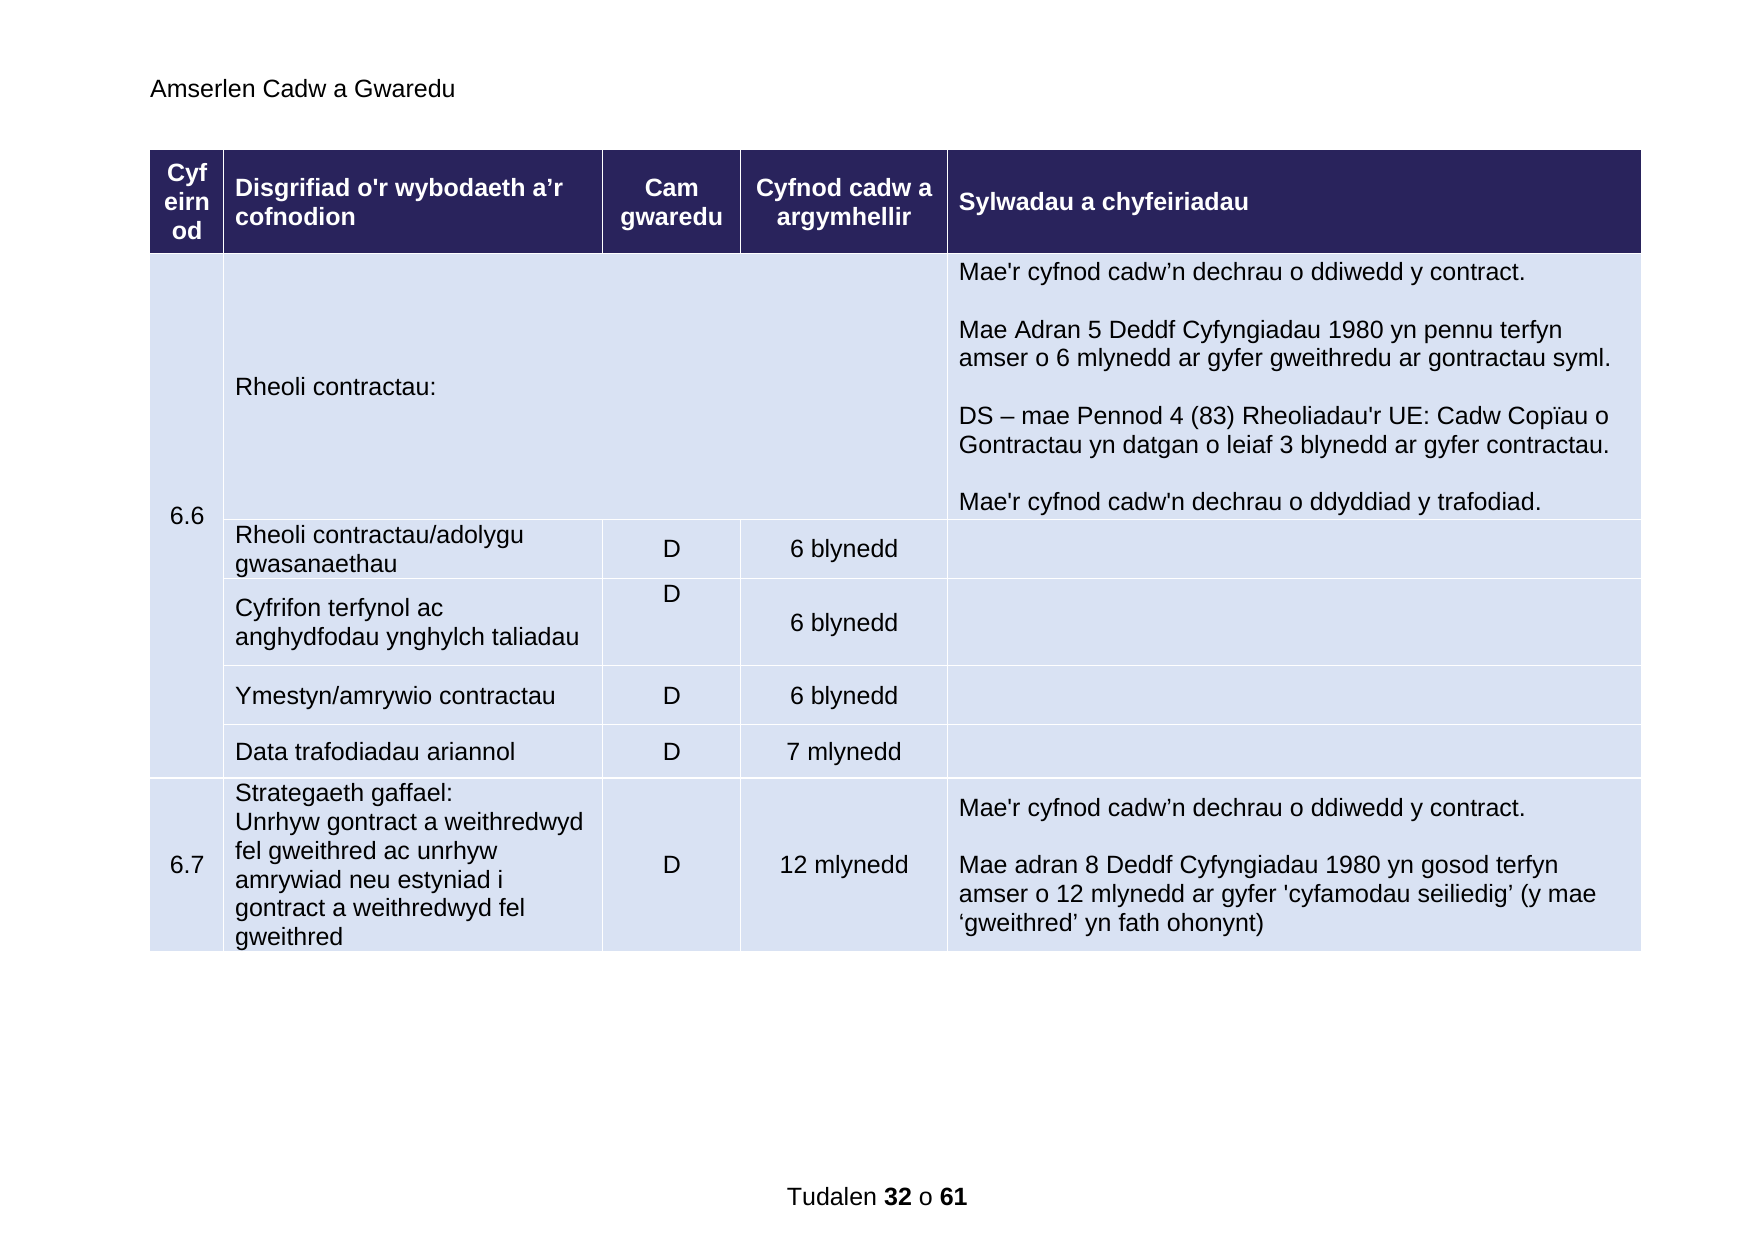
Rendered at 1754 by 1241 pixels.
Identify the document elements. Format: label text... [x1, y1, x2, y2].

table_cell 6 blynedd [741, 666, 947, 724]
table_header Cyfnod cadw a argymhellir [741, 150, 947, 253]
table_cell 6.6 [150, 254, 223, 777]
table_cell Cyfrifon terfynol ac anghydfodau ynghylch taliadau [224, 579, 602, 665]
table_cell 6 blynedd [741, 579, 947, 665]
table_cell 12 mlynedd [741, 779, 947, 951]
table_cell 7 mlynedd [741, 725, 947, 777]
table_header Cyfeirnod [150, 150, 223, 253]
table_header Cam gwaredu [603, 150, 740, 253]
table_cell Rheoli contractau: [224, 254, 947, 519]
table_header Sylwadau a chyfeiriadau [948, 150, 1641, 253]
table_cell [948, 520, 1641, 578]
table_cell D [603, 725, 740, 777]
table_cell Strategaeth gaffael: Unrhyw gontract a weithredwyd fel gweithred ac unrhyw amrywiad neu estyniad i gontract a weithredwyd fel gweithred [224, 779, 602, 951]
table_cell D [603, 520, 740, 578]
table_cell Data trafodiadau ariannol [224, 725, 602, 777]
table_cell [948, 579, 1641, 665]
table_cell Ymestyn/amrywio contractau [224, 666, 602, 724]
table_cell [948, 666, 1641, 724]
table_cell 6 blynedd [741, 520, 947, 578]
table_cell 6.7 [150, 779, 223, 951]
table_cell [948, 725, 1641, 777]
table_cell D [603, 666, 740, 724]
table_cell D [603, 779, 740, 951]
table_cell Mae'r cyfnod cadw’n dechrau o ddiwedd y contract. Mae Adran 5 Deddf Cyfyngiadau 1980 yn pennu terfyn amser o 6 mlynedd ar gyfer gweithredu ar gontractau syml. DS – mae Pennod 4 (83) Rheoliadau'r UE: Cadw Copïau o Gontractau yn datgan o leiaf 3 blynedd ar gyfer contractau. Mae'r cyfnod cadw'n dechrau o ddyddiad y trafodiad. [948, 254, 1641, 519]
table_cell Rheoli contractau/adolygu gwasanaethau [224, 520, 602, 578]
table_cell D [603, 579, 740, 665]
table_header Disgrifiad o'r wybodaeth a’r cofnodion [224, 150, 602, 253]
table_cell Mae'r cyfnod cadw’n dechrau o ddiwedd y contract. Mae adran 8 Deddf Cyfyngiadau 1980 yn gosod terfyn amser o 12 mlynedd ar gyfer 'cyfamodau seiliedig’ (y mae ‘gweithred’ yn fath ohonynt) [948, 779, 1641, 951]
